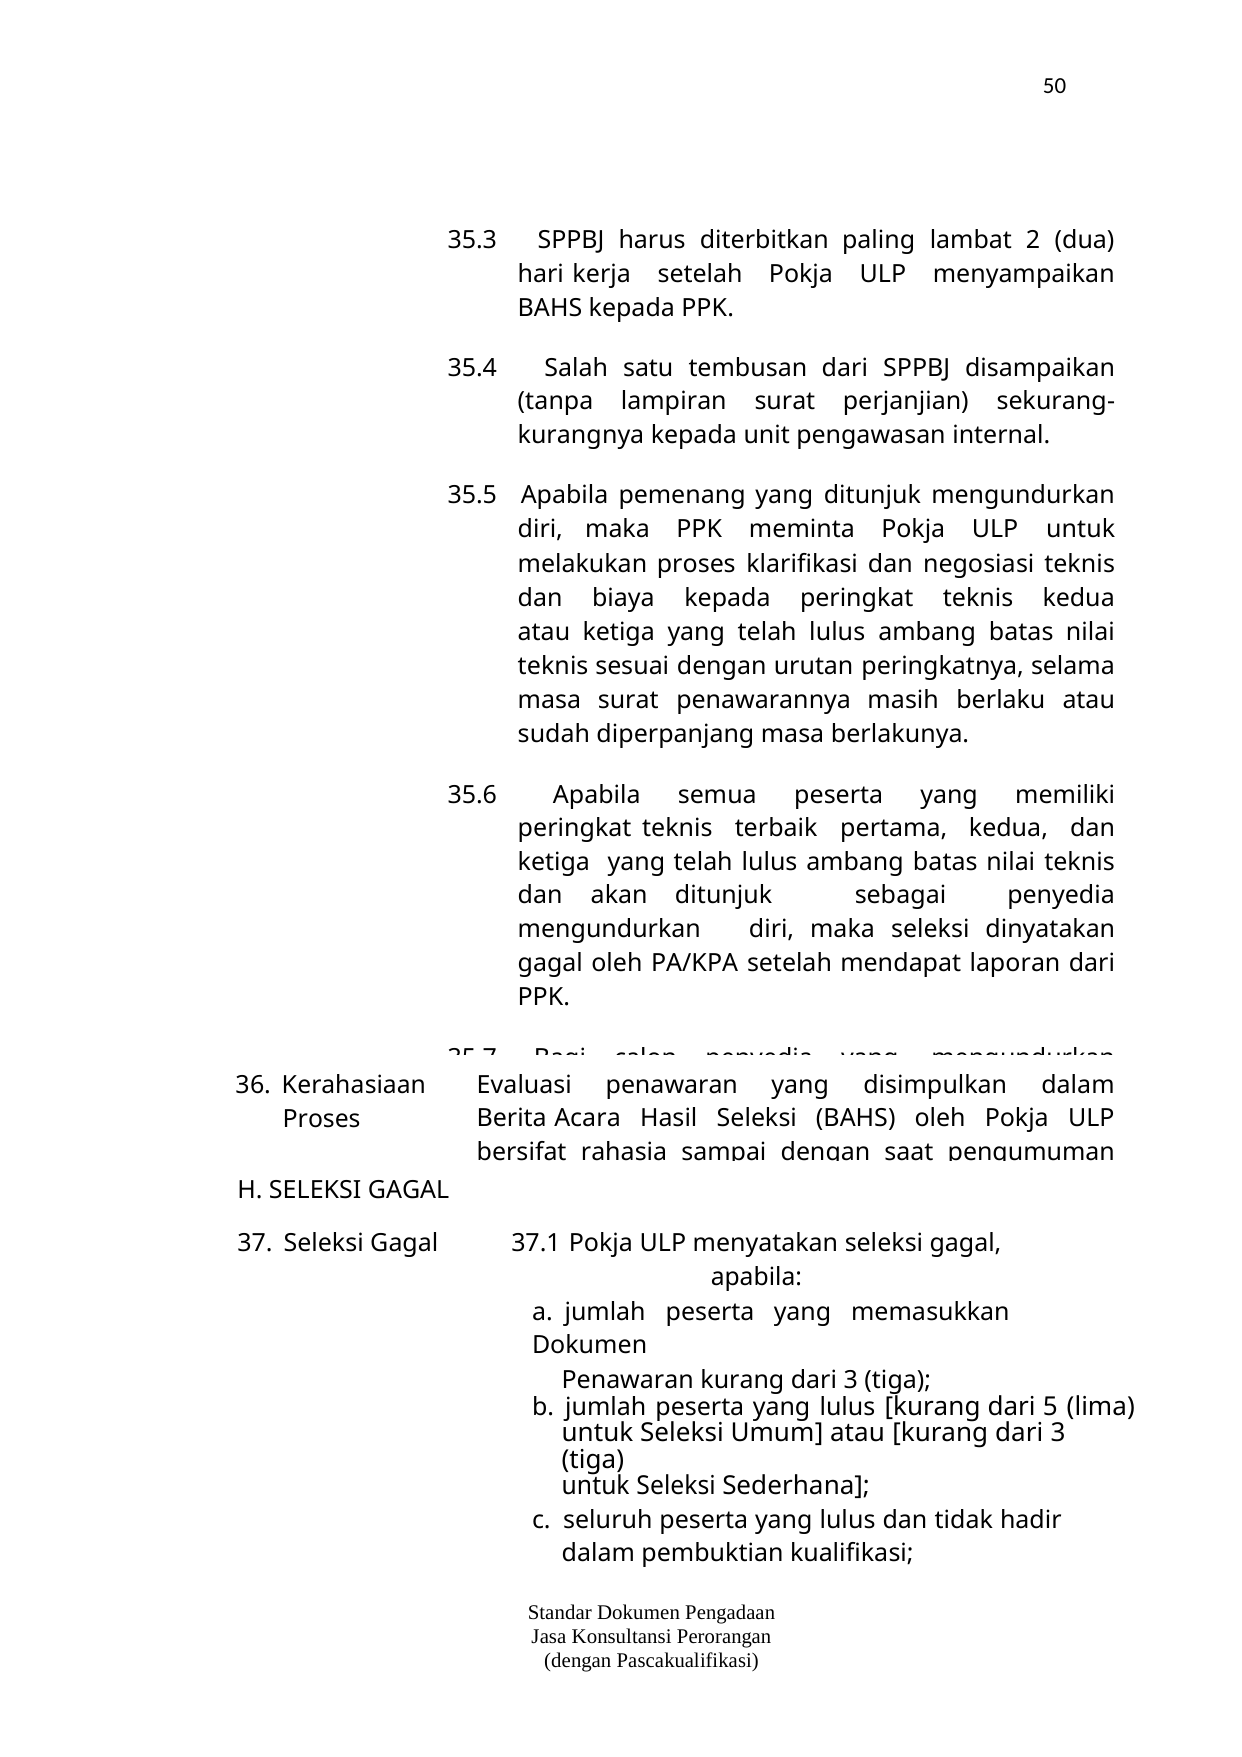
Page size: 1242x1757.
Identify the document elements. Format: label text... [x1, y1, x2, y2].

table_cell H. SELEKSI GAGAL [218, 1160, 1133, 1213]
table_cell 37. Seleksi Gagal [218, 1213, 453, 1575]
table_header 35.3 SPPBJ harus diterbitkan paling lambat 2 (dua) hari kerja setelah Pokja ULP menyampaikan BAHS kepada PPK. 35.4 Salah satu tembusan dari SPPBJ disampaikan (tanpa lampiran surat perjanjian) sekurang-kurangnya kepada unit pengawasan internal. 35.5 Apabila pemenang yang ditunjuk mengundurkan diri, maka PPK meminta Pokja ULP untuk melakukan proses klarifikasi dan negosiasi teknis dan biaya kepada peringkat teknis kedua atau ketiga yang telah lulus ambang batas nilai teknis sesuai dengan urutan peringkatnya, selama masa surat penawarannya masih berlaku atau sudah diperpanjang masa berlakunya. 35.6 Apabila semua peserta yang memiliki peringkat teknis terbaik pertama, kedua, dan ketiga yang telah lulus ambang batas nilai teknis dan akan ditunjuk sebagai penyedia mengundurkan diri, maka seleksi dinyatakan gagal oleh PA/KPA setelah mendapat laporan dari PPK. 35.7 Bagi calon penyedia yang mengundurkan diri dengan alasan yang tidak dapat diterima, dikenakan sanksi berupa dimasukkan dalam Daftar Hitam. 35.8 Kontrak ditandatangani paling lambat 14 (empat belas) hari kerja setelah SPPBJ. [218, 218, 1133, 1055]
table_cell Evaluasi penawaran yang disimpulkan dalam Berita Acara Hasil Seleksi (BAHS) oleh Pokja ULP bersifat rahasia sampai dengan saat pengumuman pemenang. [453, 1055, 1133, 1160]
table_cell 36. Kerahasiaan Proses [218, 1055, 453, 1160]
table_cell 37.1 Pokja ULP menyatakan seleksi gagal, apabila: a. jumlah peserta yang memasukkan Dokumen Penawaran kurang dari 3 (tiga); b. jumlah peserta yang lulus [kurang dari 5 (lima) untuk Seleksi Umum] atau [kurang dari 3 (tiga) untuk Seleksi Sederhana]; c. seluruh peserta yang lulus dan tidak hadir dalam pembuktian kualifikasi; d. apabila dalam evaluasi penawaran terjadi persaingan yang tidak sehat; e. tidak ada penawaran yang lulus evaluasi penawaran; f. sanggahan dari peserta atas pelaksanaan seleksi [453, 1213, 1133, 1575]
